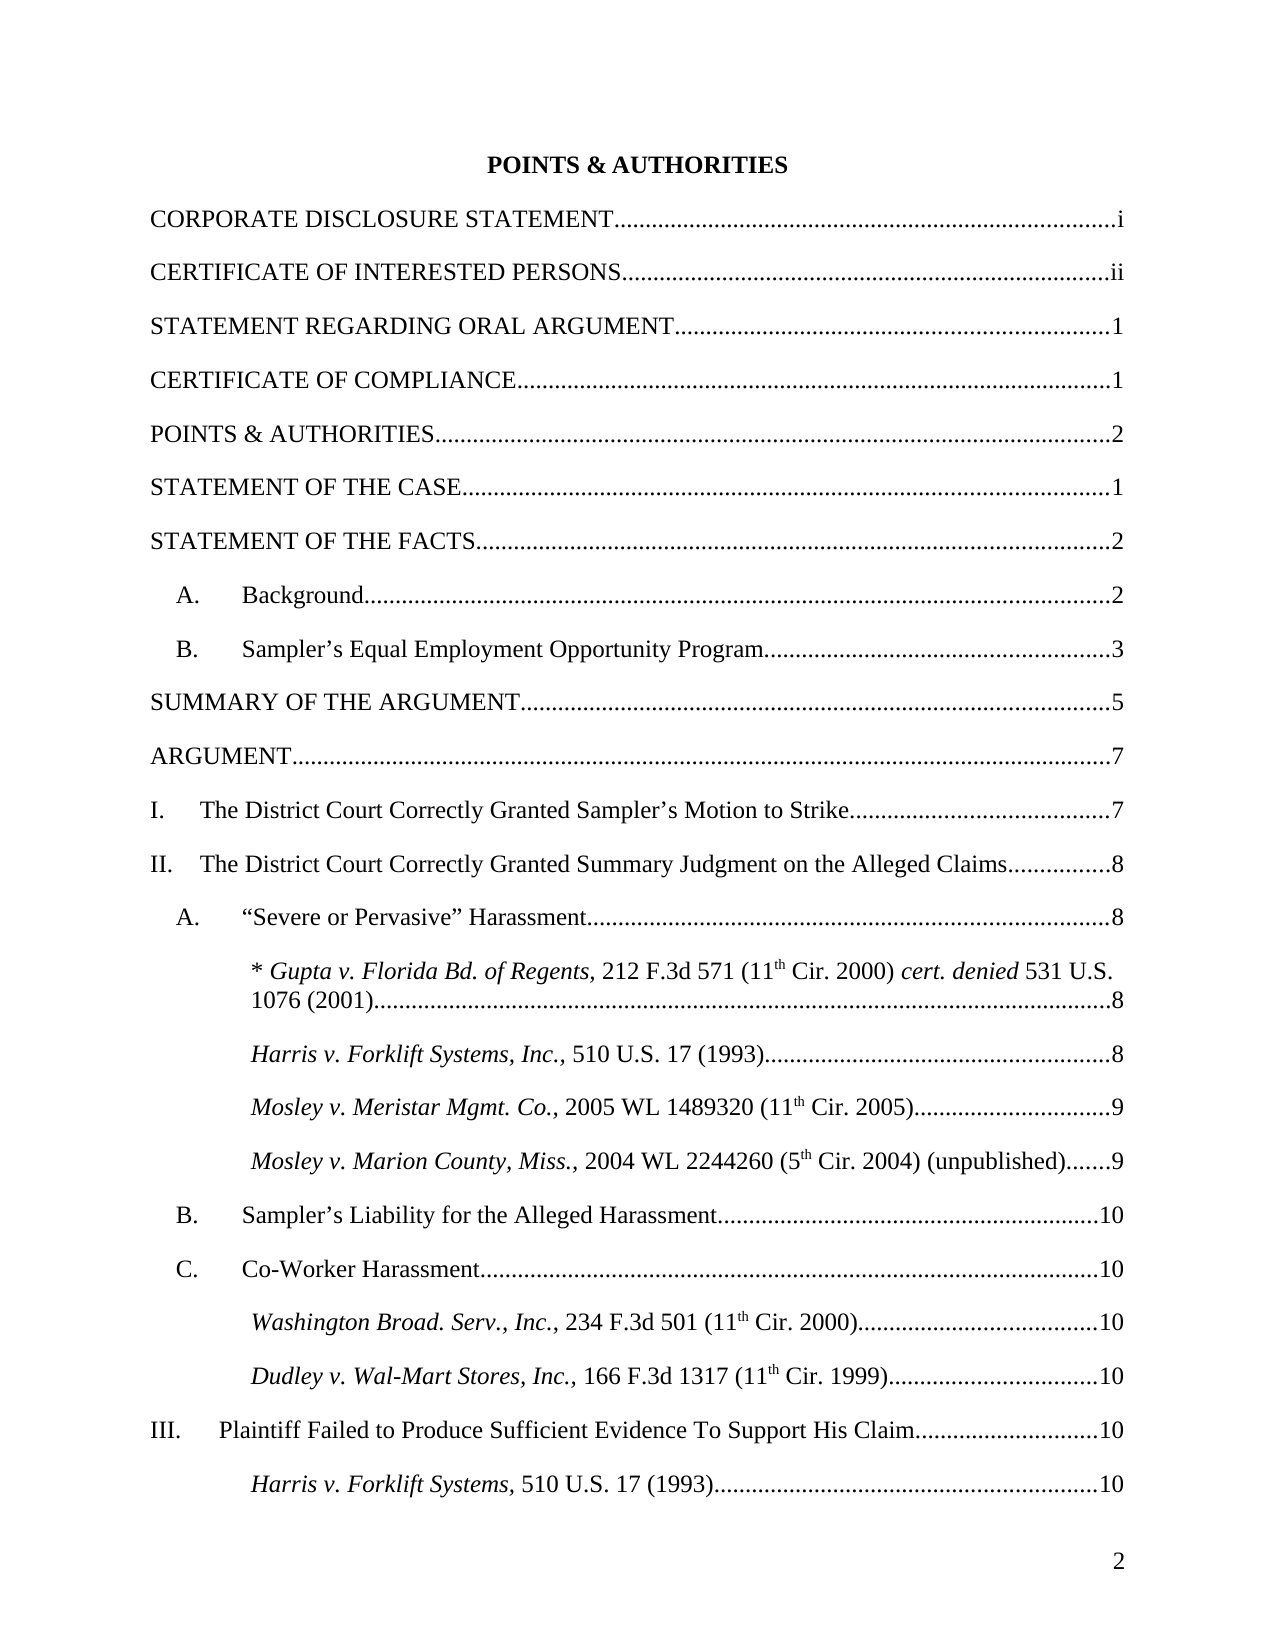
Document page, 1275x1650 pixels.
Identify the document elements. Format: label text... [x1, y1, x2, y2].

text III. Plaintiff Failed to Produce Sufficient Evidence To Support His Claim. 10 [150, 1415, 1125, 1444]
text POINTS & AUTHORITIES 2 [150, 419, 1125, 447]
text Mosley v. Marion County, Miss., 2004 WL 2244260 (5th Cir. 2004) (unpublished) 9 [251, 1146, 1125, 1175]
text SUMMARY OF THE ARGUMENT. 5 [150, 687, 1125, 716]
text Mosley v. Meristar Mgmt. Co., 2005 WL 1489320 (11th Cir. 2005) 9 [251, 1092, 1125, 1121]
text I. The District Court Correctly Granted Sampler’s Motion to Strike. 7 [150, 795, 1125, 824]
title POINTS & AUTHORITIES [150, 150, 1125, 179]
text B. Sampler’s Liability for the Alleged Harassment. 10 [176, 1200, 1125, 1229]
text * Gupta v. Florida Bd. of Regents, 212 F.3d 571 (11th Cir. 2000) cert. denied 531 U.S. 1076 (2001) 8 [251, 956, 1125, 1014]
text A. “Severe or Pervasive” Harassment. 8 [176, 902, 1125, 931]
text STATEMENT OF THE CASE 1 [150, 472, 1125, 501]
text A. Background. 2 [176, 580, 1125, 609]
text Dudley v. Wal-Mart Stores, Inc., 166 F.3d 1317 (11th Cir. 1999) 10 [251, 1361, 1125, 1390]
text Harris v. Forklift Systems, 510 U.S. 17 (1993) 10 [251, 1469, 1125, 1497]
text CERTIFICATE OF COMPLIANCE 1 [150, 365, 1125, 394]
text STATEMENT OF THE FACTS. 2 [150, 526, 1125, 555]
text B. Sampler’s Equal Employment Opportunity Program. 3 [176, 634, 1125, 662]
text II. The District Court Correctly Granted Summary Judgment on the Alleged Claims. 8 [150, 849, 1125, 877]
text C. Co-Worker Harassment. 10 [176, 1254, 1125, 1282]
text Washington Broad. Serv., Inc., 234 F.3d 501 (11th Cir. 2000) 10 [251, 1307, 1125, 1336]
text ARGUMENT. 7 [150, 741, 1125, 770]
text CORPORATE DISCLOSURE STATEMENT i [150, 204, 1125, 232]
text Harris v. Forklift Systems, Inc., 510 U.S. 17 (1993) 8 [251, 1039, 1125, 1067]
text STATEMENT REGARDING ORAL ARGUMENT 1 [150, 311, 1125, 340]
text CERTIFICATE OF INTERESTED PERSONS ii [150, 257, 1125, 286]
